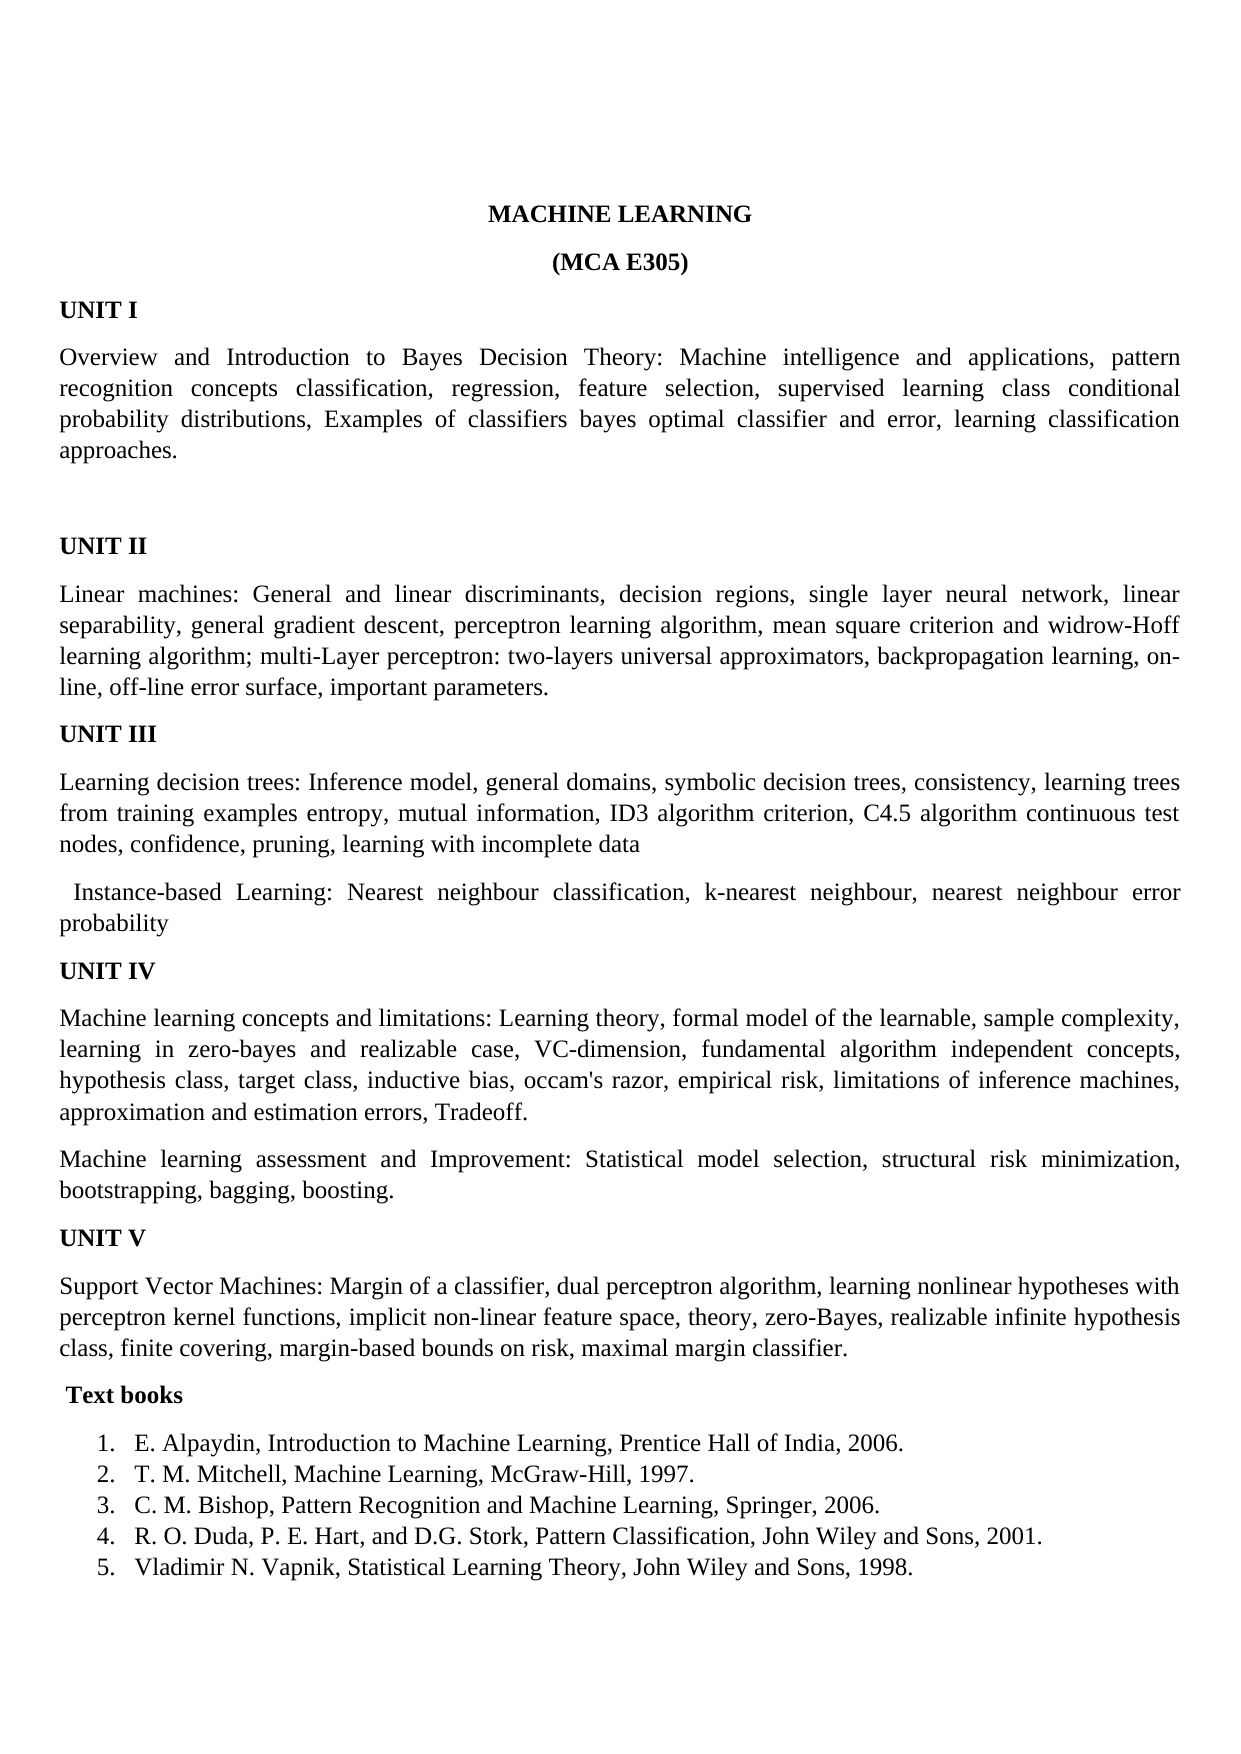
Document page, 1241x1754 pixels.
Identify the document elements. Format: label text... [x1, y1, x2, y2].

text MACHINE LEARNING [59, 199, 1181, 228]
text UNIT III [59, 719, 1181, 748]
text Learning decision trees: Inference model, general domains, symbolic decision trees, consistency, learning trees from training examples entropy, mutual information, ID3 algorithm criterion, C4.5 algorithm continuous test nodes, confidence, pruning, learning with incomplete data [59, 767, 1181, 858]
list E. Alpaydin, Introduction to Machine Learning, Prentice Hall of India, 2006. [97, 1428, 1181, 1457]
list T. M. Mitchell, Machine Learning, McGraw-Hill, 1997. [97, 1459, 1181, 1488]
text Text books [59, 1381, 1181, 1409]
text Support Vector Machines: Margin of a classifier, dual perceptron algorithm, learning nonlinear hypotheses with perceptron kernel functions, implicit non-linear feature space, theory, zero-Bayes, realizable infinite hypothesis class, finite covering, margin-based bounds on risk, maximal margin classifier. [59, 1271, 1181, 1362]
text UNIT V [59, 1223, 1181, 1252]
text Linear machines: General and linear discriminants, decision regions, single layer neural network, linear separability, general gradient descent, perceptron learning algorithm, mean square criterion and widrow-Hoff learning algorithm; multi-Layer perceptron: two-layers universal approximators, backpropagation learning, on-line, off-line error surface, important parameters. [59, 579, 1181, 701]
text Machine learning assessment and Improvement: Statistical model selection, structural risk minimization, bootstrapping, bagging, boosting. [59, 1144, 1181, 1204]
text Machine learning concepts and limitations: Learning theory, formal model of the learnable, sample complexity, learning in zero-bayes and realizable case, VC-dimension, fundamental algorithm independent concepts, hypothesis class, target class, inductive bias, occam's razor, empirical risk, limitations of inference machines, approximation and estimation errors, Tradeoff. [59, 1003, 1181, 1125]
text UNIT IV [59, 956, 1181, 984]
list R. O. Duda, P. E. Hart, and D.G. Stork, Pattern Classification, John Wiley and Sons, 2001. [97, 1521, 1181, 1550]
text (MCA E305) [59, 247, 1181, 276]
text Instance-based Learning: Nearest neighbour classification, k-nearest neighbour, nearest neighbour error probability [59, 877, 1181, 937]
list Vladimir N. Vapnik, Statistical Learning Theory, John Wiley and Sons, 1998. [97, 1552, 1181, 1581]
list C. M. Bishop, Pattern Recognition and Machine Learning, Springer, 2006. [97, 1490, 1181, 1519]
text UNIT I [59, 295, 1181, 323]
text UNIT II [59, 531, 1181, 560]
text Overview and Introduction to Bayes Decision Theory: Machine intelligence and applications, pattern recognition concepts classification, regression, feature selection, supervised learning class conditional probability distributions, Examples of classifiers bayes optimal classifier and error, learning classification approaches. [59, 342, 1181, 464]
